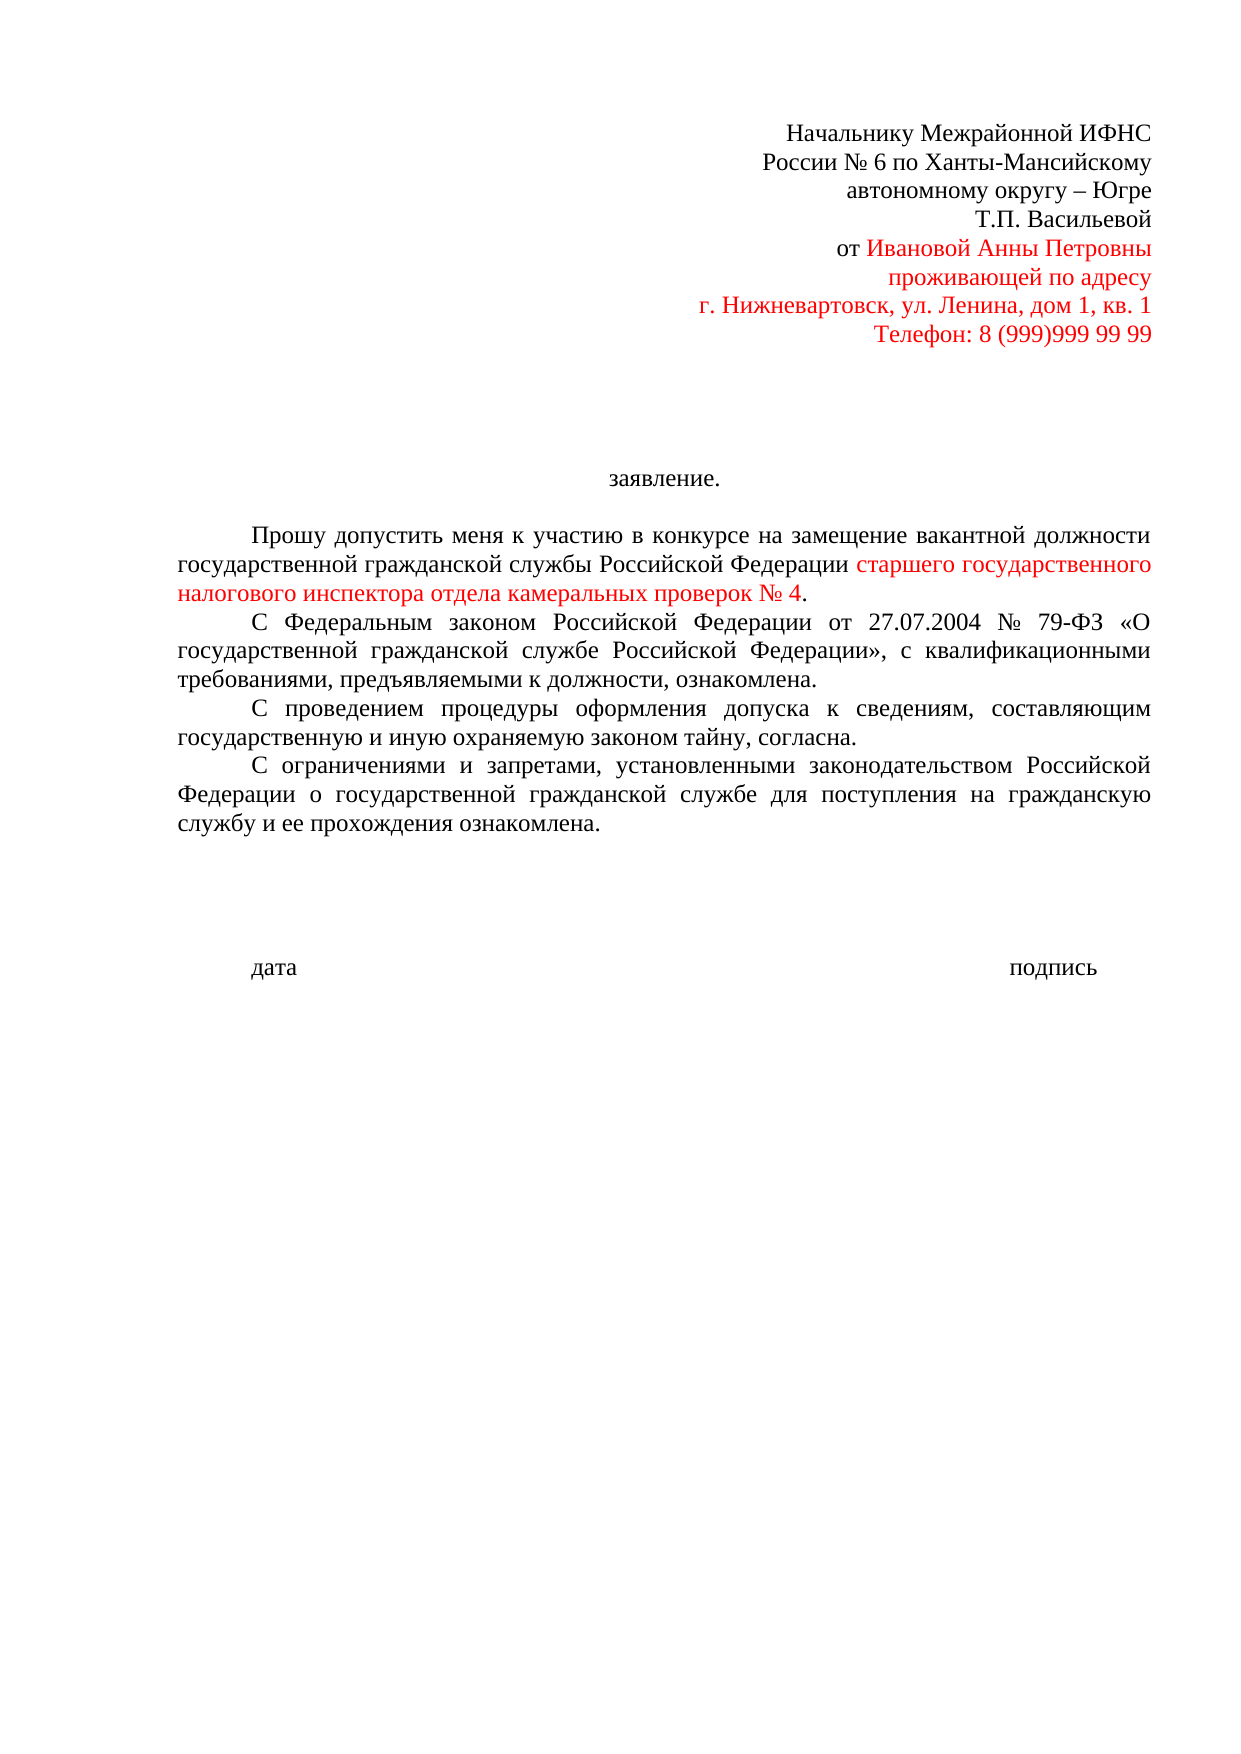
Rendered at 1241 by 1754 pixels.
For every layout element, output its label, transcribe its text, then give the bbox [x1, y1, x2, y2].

text Т.П. Васильевой [177, 204, 1152, 233]
text проживающей по адресу [177, 262, 1152, 291]
text Телефон: 8 (999)999 99 99 [177, 319, 1152, 348]
text дата подпись [177, 952, 1152, 981]
text С проведением процедуры оформления допуска к сведениям, составляющим государственную и иную охраняемую законом тайну, согласна. [177, 693, 1152, 751]
text России № 6 по Ханты-Мансийскому [177, 147, 1152, 176]
text заявление. [177, 463, 1152, 492]
text Прошу допустить меня к участию в конкурсе на замещение вакантной должности государственной гражданской службы Российской Федерации старшего государственного налогового инспектора отдела камеральных проверок № 4. [177, 521, 1152, 607]
text Начальнику Межрайонной ИФНС [177, 118, 1152, 147]
text автономному округу – Югре [177, 176, 1152, 204]
text С ограничениями и запретами, установленными законодательством Российской Федерации о государственной гражданской службе для поступления на гражданскую службу и ее прохождения ознакомлена. [177, 751, 1152, 837]
text от Ивановой Анны Петровны [177, 233, 1152, 262]
text г. Нижневартовск, ул. Ленина, дом 1, кв. 1 [177, 291, 1152, 319]
text С Федеральным законом Российской Федерации от 27.07.2004 № 79-ФЗ «О государственной гражданской службе Российской Федерации», с квалификационными требованиями, предъявляемыми к должности, ознакомлена. [177, 607, 1152, 693]
